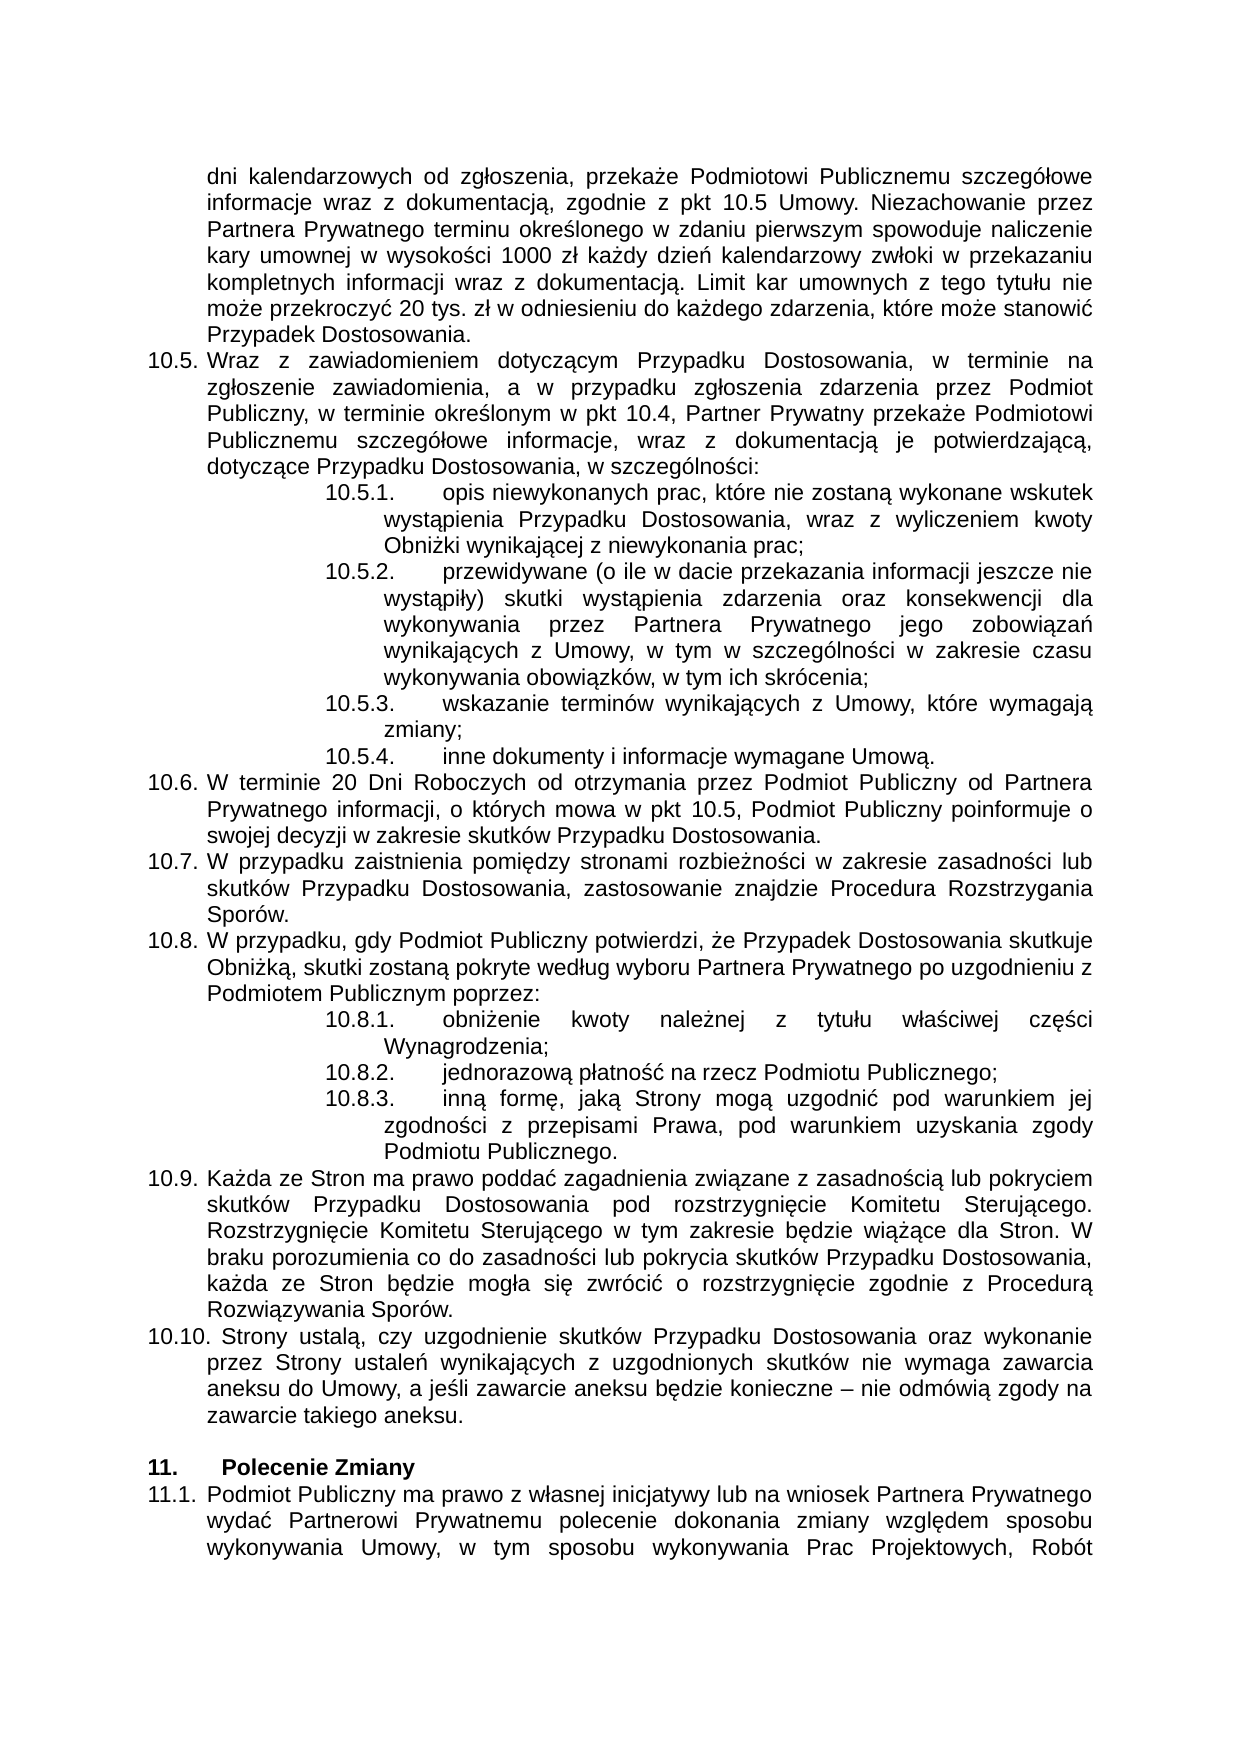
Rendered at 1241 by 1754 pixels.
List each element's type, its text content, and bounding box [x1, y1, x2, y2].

list obniżenie kwoty należnej z tytułu właściwej części Wynagrodzenia; [325, 1006, 1093, 1059]
subtitle Polecenie Zmiany [147, 1454, 1093, 1481]
list Wraz z zawiadomieniem dotyczącym Przypadku Dostosowania, w terminie na zgłoszenie zawiadomienia, a w przypadku zgłoszenia zdarzenia przez Podmiot Publiczny, w terminie określonym w pkt 10.4, Partner Prywatny przekaże Podmiotowi Publicznemu szczegółowe informacje, wraz z dokumentacją je potwierdzającą, dotyczące Przypadku Dostosowania, w szczególności: [147, 347, 1093, 479]
list Każda ze Stron ma prawo poddać zagadnienia związane z zasadnością lub pokryciem skutków Przypadku Dostosowania pod rozstrzygnięcie Komitetu Sterującego. Rozstrzygnięcie Komitetu Sterującego w tym zakresie będzie wiążące dla Stron. W braku porozumienia co do zasadności lub pokrycia skutków Przypadku Dostosowania, każda ze Stron będzie mogła się zwrócić o rozstrzygnięcie zgodnie z Procedurą Rozwiązywania Sporów. [147, 1164, 1093, 1323]
list W terminie 20 Dni Roboczych od otrzymania przez Podmiot Publiczny od Partnera Prywatnego informacji, o których mowa w pkt 10.5, Podmiot Publiczny poinformuje o swojej decyzji w zakresie skutków Przypadku Dostosowania. [147, 769, 1093, 848]
list W przypadku zaistnienia pomiędzy stronami rozbieżności w zakresie zasadności lub skutków Przypadku Dostosowania, zastosowanie znajdzie Procedura Rozstrzygania Sporów. [147, 848, 1093, 927]
list inną formę, jaką Strony mogą uzgodnić pod warunkiem jej zgodności z przepisami Prawa, pod warunkiem uzyskania zgody Podmiotu Publicznego. [325, 1085, 1093, 1164]
list przewidywane (o ile w dacie przekazania informacji jeszcze nie wystąpiły) skutki wystąpienia zdarzenia oraz konsekwencji dla wykonywania przez Partnera Prywatnego jego zobowiązań wynikających z Umowy, w tym w szczególności w zakresie czasu wykonywania obowiązków, w tym ich skrócenia; [325, 558, 1093, 690]
list Strony ustalą, czy uzgodnienie skutków Przypadku Dostosowania oraz wykonanie przez Strony ustaleń wynikających z uzgodnionych skutków nie wymaga zawarcia aneksu do Umowy, a jeśli zawarcie aneksu będzie konieczne – nie odmówią zgody na zawarcie takiego aneksu. [147, 1323, 1093, 1428]
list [147, 1481, 1093, 1560]
list jednorazową płatność na rzecz Podmiotu Publicznego; [325, 1059, 1093, 1085]
list opis niewykonanych prac, które nie zostaną wykonane wskutek wystąpienia Przypadku Dostosowania, wraz z wyliczeniem kwoty Obniżki wynikającej z niewykonania prac; [325, 479, 1093, 558]
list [147, 163, 1093, 347]
list inne dokumenty i informacje wymagane Umową. [325, 743, 1093, 769]
list wskazanie terminów wynikających z Umowy, które wymagają zmiany; [325, 690, 1093, 743]
list W przypadku, gdy Podmiot Publiczny potwierdzi, że Przypadek Dostosowania skutkuje Obniżką, skutki zostaną pokryte według wyboru Partnera Prywatnego po uzgodnieniu z Podmiotem Publicznym poprzez: [147, 927, 1093, 1006]
